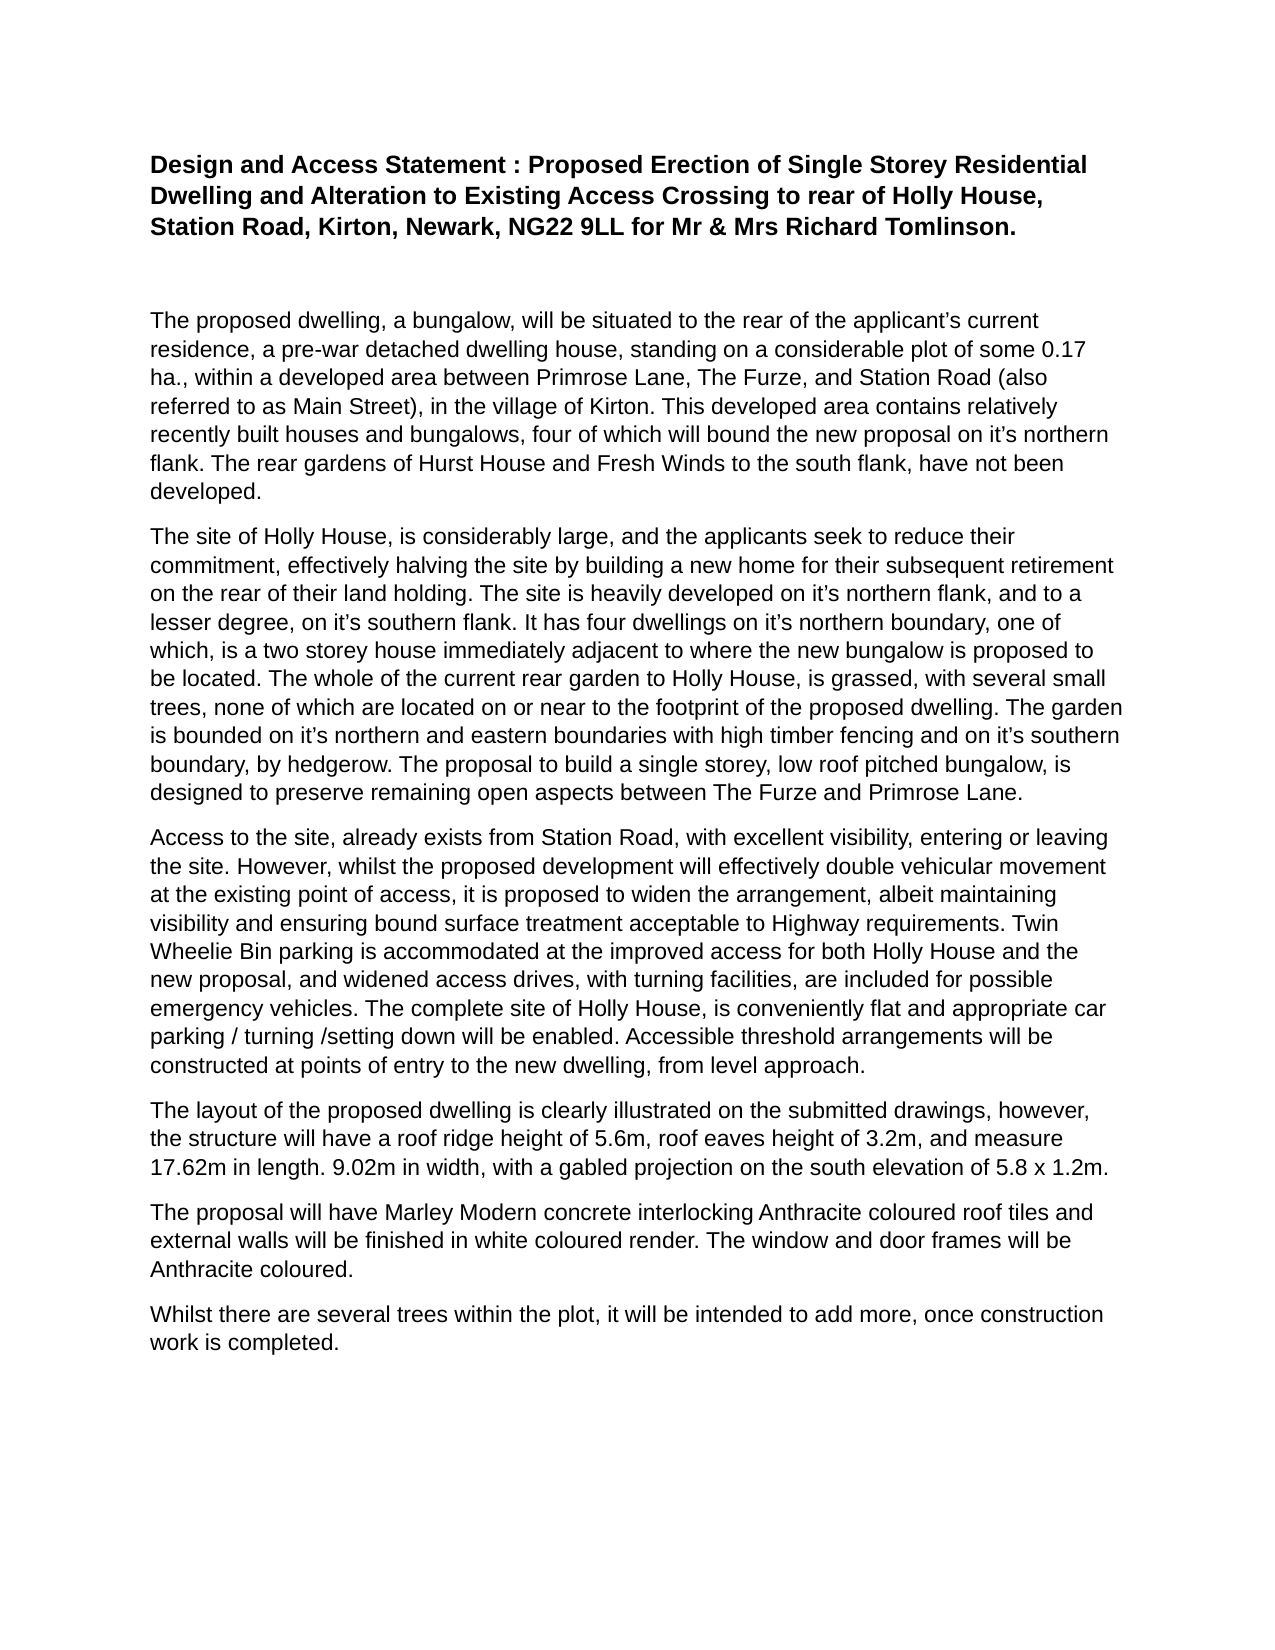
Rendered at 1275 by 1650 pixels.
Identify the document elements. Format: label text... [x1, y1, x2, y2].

text Whilst there are several trees within the plot, it will be intended to add more, once construction work is completed. [150, 1301, 1125, 1356]
text The layout of the proposed dwelling is clearly illustrated on the submitted drawings, however, the structure will have a roof ridge height of 5.6m, roof eaves height of 3.2m, and measure 17.62m in length. 9.02m in width, with a gabled projection on the south elevation of 5.8 x 1.2m. [150, 1097, 1125, 1180]
text Access to the site, already exists from Station Road, with excellent visibility, entering or leaving the site. However, whilst the proposed development will effectively double vehicular movement at the existing point of access, it is proposed to widen the arrangement, albeit maintaining visibility and ensuring bound surface treatment acceptable to Highway requirements. Twin Wheelie Bin parking is accommodated at the improved access for both Holly House and the new proposal, and widened access drives, with turning facilities, are included for possible emergency vehicles. The complete site of Holly House, is conveniently flat and appropriate car parking / turning /setting down will be enabled. Accessible threshold arrangements will be constructed at points of entry to the new dwelling, from level approach. [150, 824, 1125, 1078]
text The proposed dwelling, a bungalow, will be situated to the rear of the applicant’s current residence, a pre-war detached dwelling house, standing on a considerable plot of some 0.17 ha., within a developed area between Primrose Lane, The Furze, and Station Road (also referred to as Main Street), in the village of Kirton. This developed area contains relatively recently built houses and bungalows, four of which will bound the new proposal on it’s northern flank. The rear gardens of Hurst House and Fresh Winds to the south flank, have not been developed. [150, 307, 1125, 504]
text Design and Access Statement : Proposed Erection of Single Storey Residential Dwelling and Alteration to Existing Access Crossing to rear of Holly House, Station Road, Kirton, Newark, NG22 9LL for Mr & Mrs Richard Tomlinson. [150, 150, 1125, 241]
text The proposal will have Marley Modern concrete interlocking Anthracite coloured roof tiles and external walls will be finished in white coloured render. The window and door frames will be Anthracite coloured. [150, 1199, 1125, 1282]
text The site of Holly House, is considerably large, and the applicants seek to reduce their commitment, effectively halving the site by building a new home for their subsequent retirement on the rear of their land holding. The site is heavily developed on it’s northern flank, and to a lesser degree, on it’s southern flank. It has four dwellings on it’s northern boundary, one of which, is a two storey house immediately adjacent to where the new bungalow is proposed to be located. The whole of the current rear garden to Holly House, is grassed, with several small trees, none of which are located on or near to the footprint of the proposed dwelling. The garden is bounded on it’s northern and eastern boundaries with high timber fencing and on it’s southern boundary, by hedgerow. The proposal to build a single storey, low roof pitched bungalow, is designed to preserve remaining open aspects between The Furze and Primrose Lane. [150, 523, 1125, 806]
